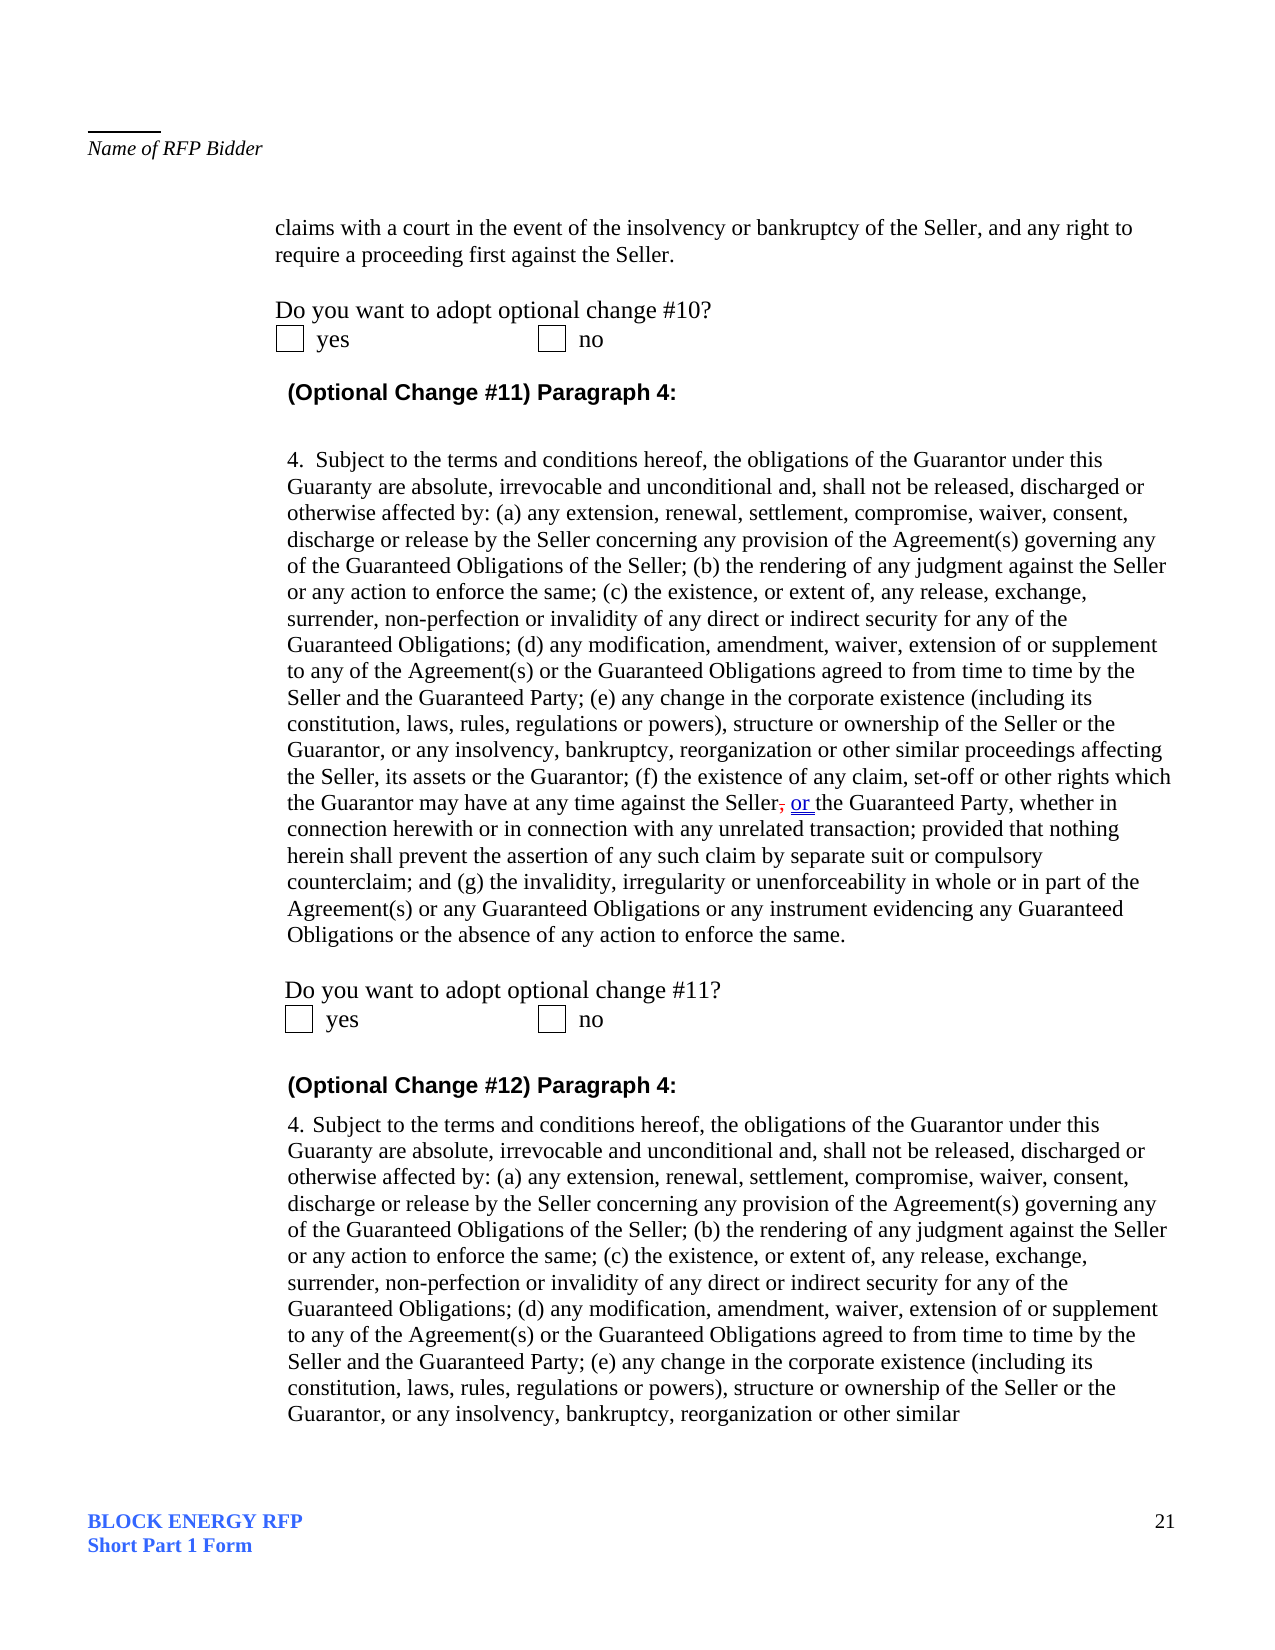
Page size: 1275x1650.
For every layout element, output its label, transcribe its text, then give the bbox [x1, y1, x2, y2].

text 4. Subject to the terms and conditions hereof, the obligations of the Guarantor under this Guaranty are absolute, irrevocable and unconditional and, shall not be released, discharged or otherwise affected by: (a) any extension, renewal, settlement, compromise, waiver, consent, discharge or release by the Seller concerning any provision of the Agreement(s) governing any of the Guaranteed Obligations of the Seller; (b) the rendering of any judgment against the Seller or any action to enforce the same; (c) the existence, or extent of, any release, exchange, surrender, non-perfection or invalidity of any direct or indirect security for any of the Guaranteed Obligations; (d) any modification, amendment, waiver, extension of or supplement to any of the Agreement(s) or the Guaranteed Obligations agreed to from time to time by the Seller and the Guaranteed Party; (e) any change in the corporate existence (including its constitution, laws, rules, regulations or powers), structure or ownership of the Seller or the Guarantor, or any insolvency, bankruptcy, reorganization or other similar proceedings affecting the Seller, its assets or the Guarantor; (f) the existence of any claim, set-off or other rights which the Guarantor may have at any time against the Seller, or the Guaranteed Party, whether in connection herewith or in connection with any unrelated transaction; provided that nothing herein shall prevent the assertion of any such claim by separate suit or compulsory counterclaim; and (g) the invalidity, irregularity or unenforceability in whole or in part of the Agreement(s) or any Guaranteed Obligations or any instrument evidencing any Guaranteed Obligations or the absence of any action to enforce the same. [287, 447, 1175, 947]
text Do you want to adopt optional change #11? [284, 975, 1175, 1004]
text (Optional Change #12) Paragraph 4: [287, 1072, 1175, 1098]
text Do you want to adopt optional change #10? [275, 295, 1175, 324]
text claims with a court in the event of the insolvency or bankruptcy of the Seller, and any right to require a proceeding first against the Seller. [275, 214, 1175, 267]
text 4. Subject to the terms and conditions hereof, the obligations of the Guarantor under this Guaranty are absolute, irrevocable and unconditional and, shall not be released, discharged or otherwise affected by: (a) any extension, renewal, settlement, compromise, waiver, consent, discharge or release by the Seller concerning any provision of the Agreement(s) governing any of the Guaranteed Obligations of the Seller; (b) the rendering of any judgment against the Seller or any action to enforce the same; (c) the existence, or extent of, any release, exchange, surrender, non-perfection or invalidity of any direct or indirect security for any of the Guaranteed Obligations; (d) any modification, amendment, waiver, extension of or supplement to any of the Agreement(s) or the Guaranteed Obligations agreed to from time to time by the Seller and the Guaranteed Party; (e) any change in the corporate existence (including its constitution, laws, rules, regulations or powers), structure or ownership of the Seller or the Guarantor, or any insolvency, bankruptcy, reorganization or other similar [287, 1111, 1175, 1427]
text (Optional Change #11) Paragraph 4: [87, 379, 1175, 405]
text yes no [284, 1004, 1175, 1033]
text yes no [275, 324, 1175, 353]
text Name of RFP Bidder [87, 136, 1175, 160]
